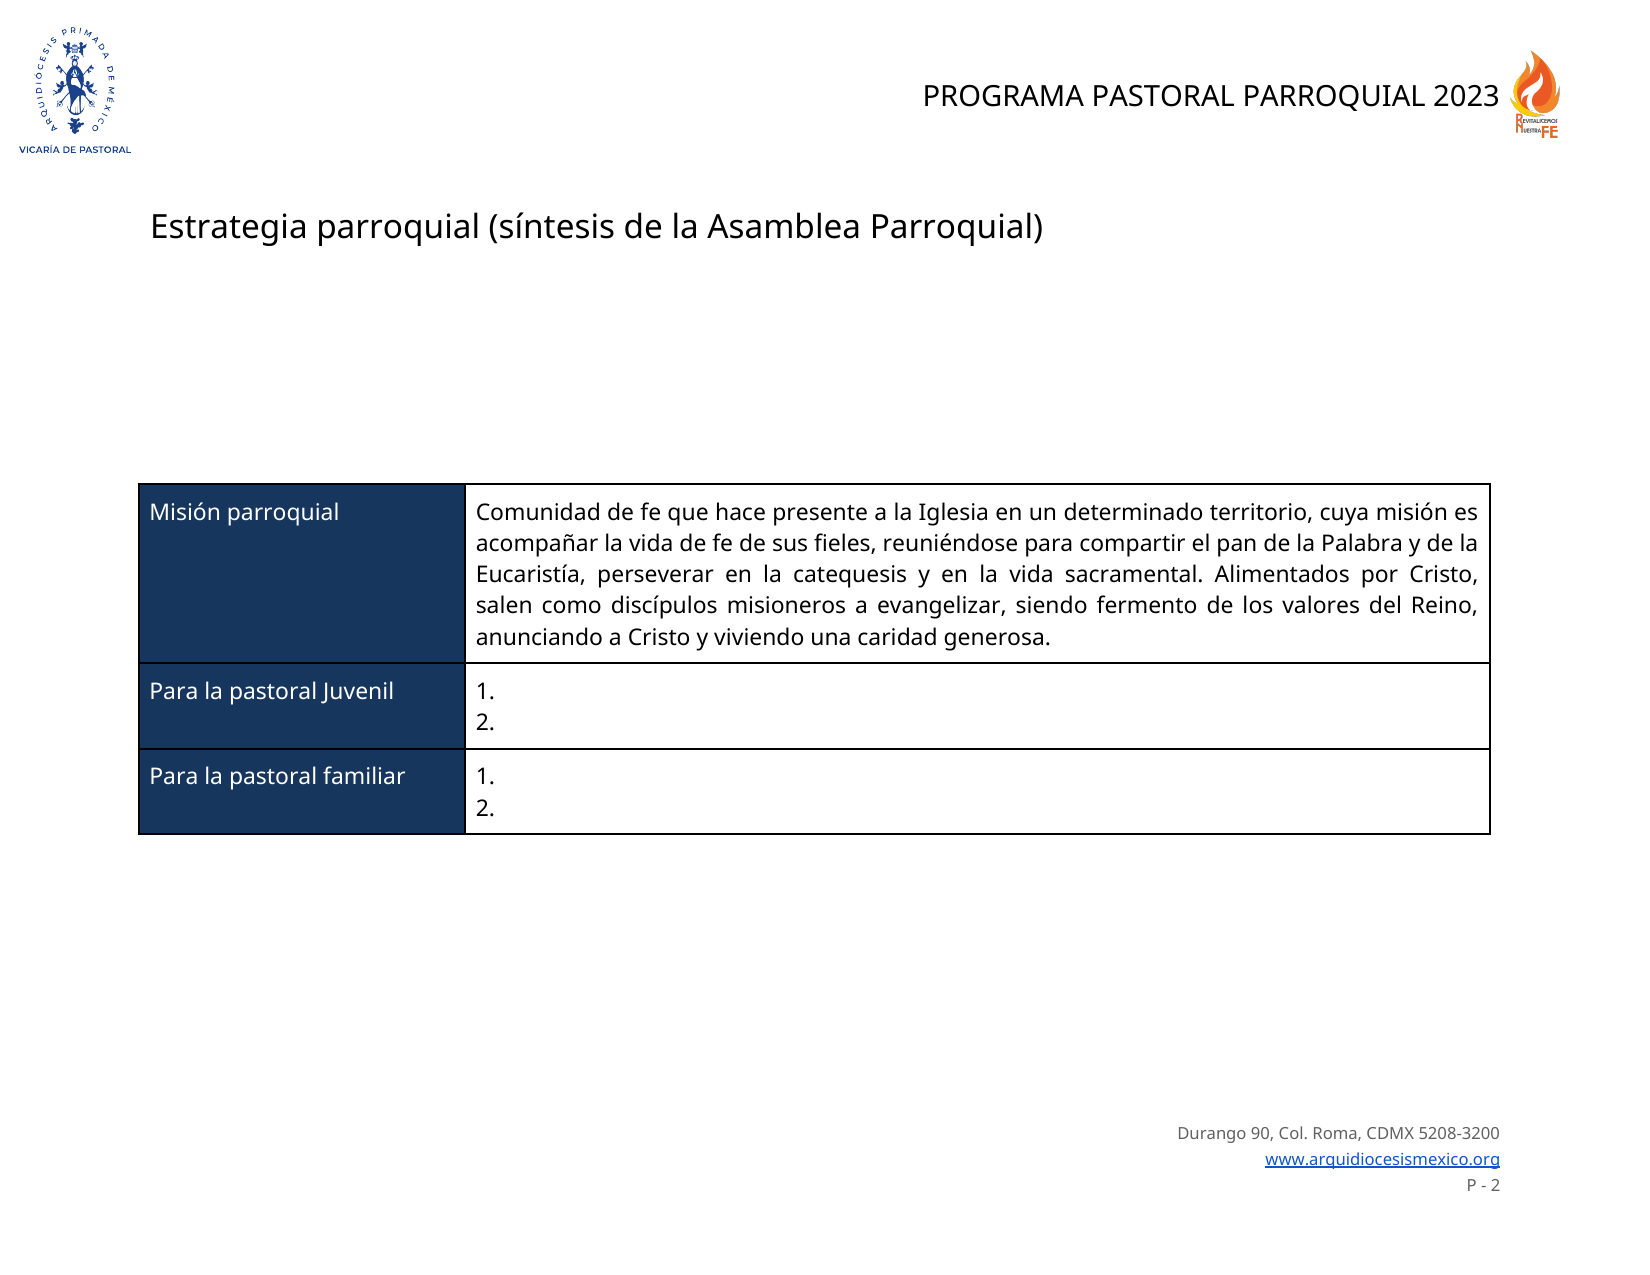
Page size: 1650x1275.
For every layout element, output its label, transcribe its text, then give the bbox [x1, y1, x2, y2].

table_header Comunidad de fe que hace presente a la Iglesia en un determinado territorio, cuya misión es acompañar la vida de fe de sus fieles, reuniéndose para compartir el pan de la Palabra y de la Eucaristía, perseverar en la catequesis y en la vida sacramental. Alimentados por Cristo, salen como discípulos misioneros a evangelizar, siendo fermento de los valores del Reino, anunciando a Cristo y viviendo una caridad generosa. [466, 485, 1489, 662]
table_header Misión parroquial [140, 485, 464, 662]
table_cell Para la pastoral Juvenil [140, 664, 464, 748]
table_cell 1. 2. [466, 664, 1489, 748]
picture [1486, 46, 1584, 144]
table_cell Para la pastoral familiar [140, 750, 464, 833]
subtitle Estrategia parroquial (síntesis de la Asamblea Parroquial) [150, 203, 1500, 248]
picture [1486, 87, 1495, 104]
table_cell 1. 2. [466, 750, 1489, 833]
picture [14, 18, 136, 172]
